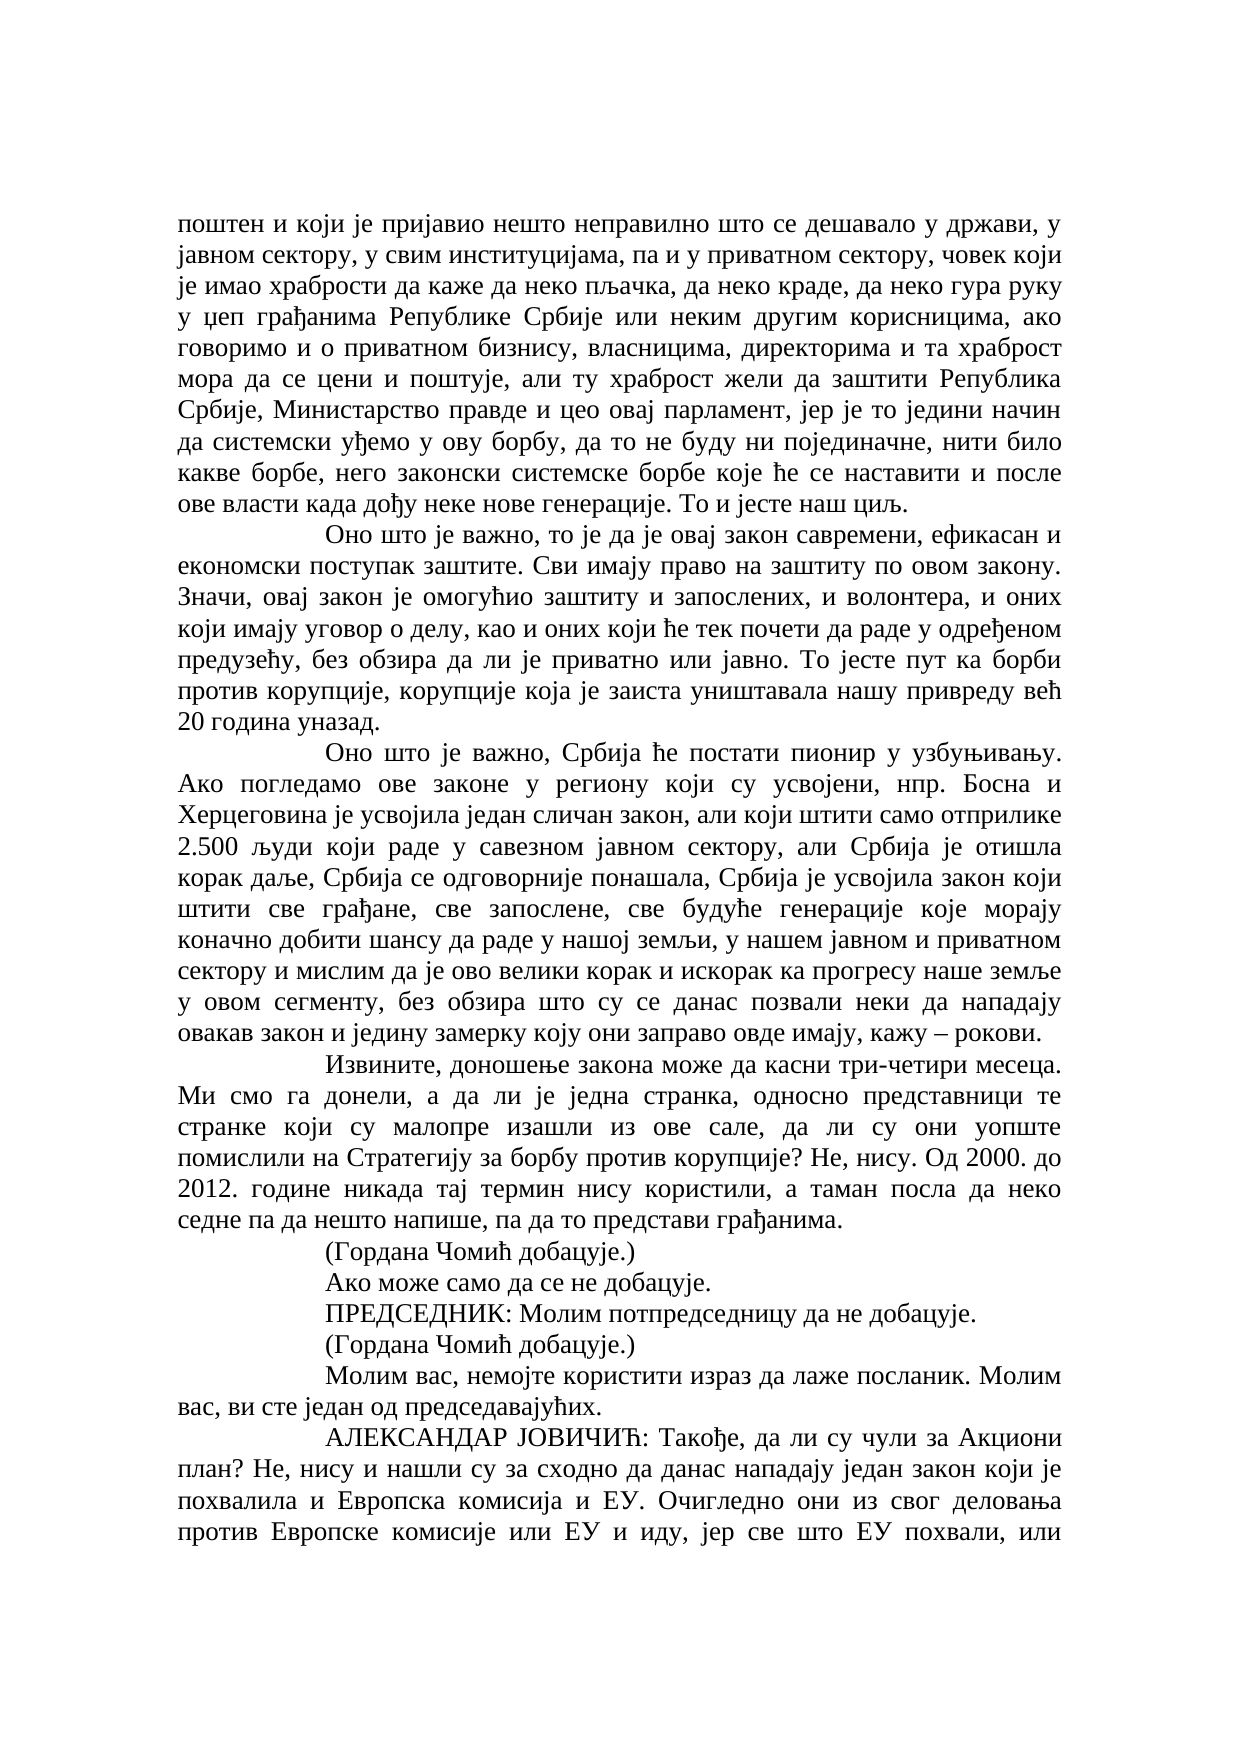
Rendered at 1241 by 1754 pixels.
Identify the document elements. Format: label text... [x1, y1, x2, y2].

text Ако може само да се не добацује. [177, 1266, 1063, 1297]
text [177, 207, 1063, 518]
text ПРЕДСЕДНИК: Молим потпредседницу да не добацује. [177, 1297, 1063, 1328]
text (Гордана Чомић добацује.) [177, 1328, 1063, 1359]
text Оно што је важно, Србија ће постати пионир у узбуњивању. Ако погледамо ове законе у региону који су усвојени, нпр. Босна и Херцеговина је усвојила један сличан закон, али који штити само отприлике 2.500 људи који раде у савезном јавном сектору, али Србија је отишла корак даље, Србија се одговорније понашала, Србија је усвојила закон који штити све грађане, све запослене, све будуће генерације које морају коначно добити шансу да раде у нашој земљи, у нашем јавном и приватном сектору и мислим да је ово велики корак и искорак ка прогресу наше земље у овом сегменту, без обзира што су се данас позвали неки да нападају овакав закон и једину замерку коју они заправо овде имају, кажу – рокови. [177, 736, 1063, 1048]
text Оно што је важно, то је да је овај закон савремени, ефикасан и економски поступак заштите. Сви имају право на заштиту по овом закону. Значи, овај закон је омогућио заштиту и запослених, и волонтера, и оних који имају уговор о делу, као и оних који ће тек почети да раде у одређеном предузећу, без обзира да ли је приватно или јавно. То јесте пут ка борби против корупције, корупције која је заиста уништавала нашу привреду већ 20 година уназад. [177, 518, 1063, 736]
text (Гордана Чомић добацује.) [177, 1234, 1063, 1266]
text Извините, доношење закона може да касни три-четири месеца. Ми смо га донели, а да ли је једна странка, односно представници те странке који су малопре изашли из ове сале, да ли су они уопште помислили на Стратегију за борбу против корупције? Не, нису. Од 2000. до 2012. године никада тај термин нису користили, а таман посла да неко седне па да нешто напише, па да то представи грађанима. [177, 1048, 1063, 1234]
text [177, 1421, 1063, 1546]
text Молим вас, немојте користити израз да лаже посланик. Молим вас, ви сте један од председавајућих. [177, 1359, 1063, 1421]
